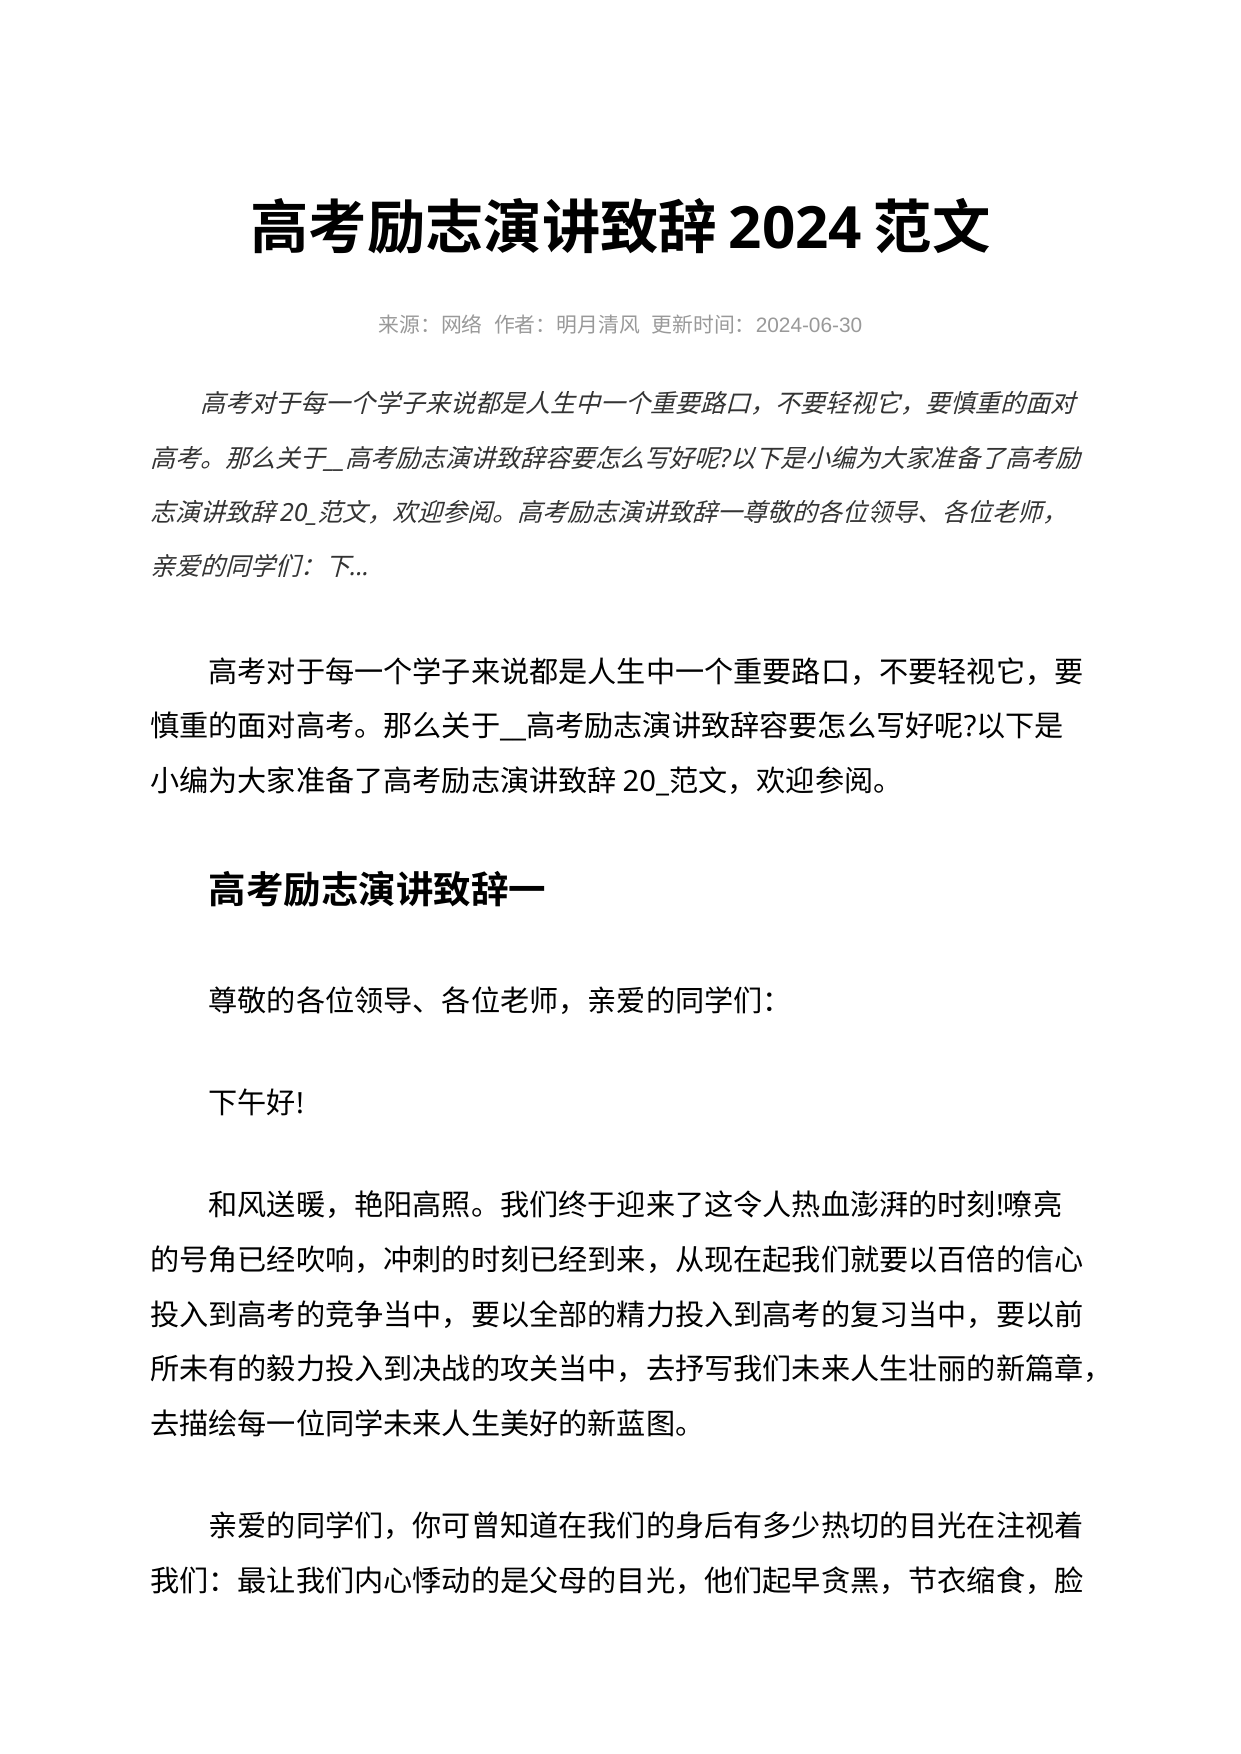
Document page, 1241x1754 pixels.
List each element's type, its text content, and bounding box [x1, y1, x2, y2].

subtitle 高考励志演讲致辞2024范文 [150, 181, 1090, 266]
text 高考对于每一个学子来说都是人生中一个重要路口，不要轻视它，要慎重的面对高考。那么关于__高考励志演讲致辞容要怎么写好呢?以下是小编为大家准备了高考励志演讲致辞20_范文，欢迎参阅。高考励志演讲致辞一尊敬的各位领导、各位老师，亲爱的同学们：下... [150, 384, 1090, 583]
text 尊敬的各位领导、各位老师，亲爱的同学们： [150, 977, 1090, 1020]
text 和风送暖，艳阳高照。我们终于迎来了这令人热血澎湃的时刻!嘹亮的号角已经吹响，冲刺的时刻已经到来，从现在起我们就要以百倍的信心投入到高考的竞争当中，要以全部的精力投入到高考的复习当中，要以前所未有的毅力投入到决战的攻关当中，去抒写我们未来人生壮丽的新篇章，去描绘每一位同学未来人生美好的新蓝图。 [150, 1181, 1090, 1443]
text 高考对于每一个学子来说都是人生中一个重要路口，不要轻视它，要慎重的面对高考。那么关于__高考励志演讲致辞容要怎么写好呢?以下是小编为大家准备了高考励志演讲致辞20_范文，欢迎参阅。 [150, 648, 1090, 800]
text 高考励志演讲致辞一 [150, 860, 1090, 914]
text 来源：网络 作者：明月清风 更新时间：2024-06-30 [150, 313, 1090, 337]
text 下午好! [150, 1079, 1090, 1122]
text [150, 1503, 1090, 1600]
